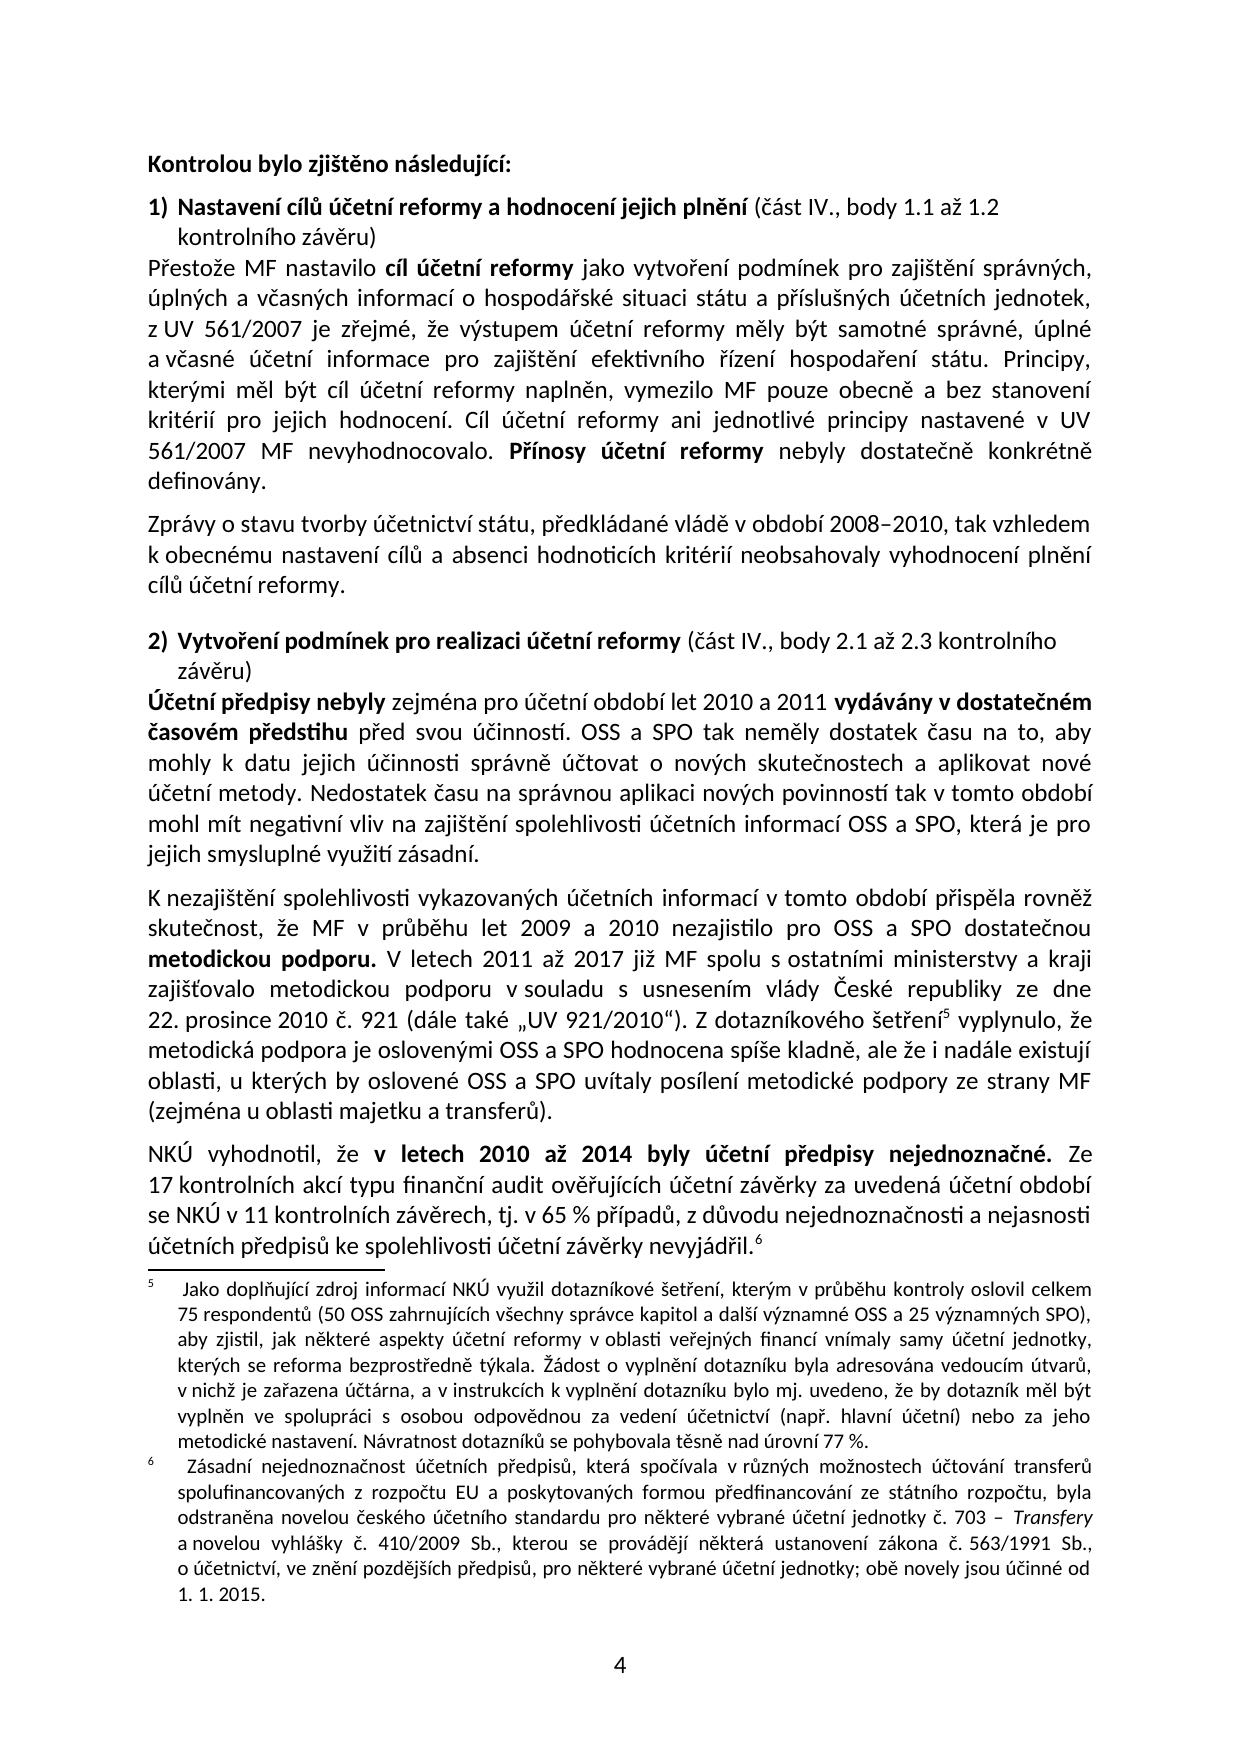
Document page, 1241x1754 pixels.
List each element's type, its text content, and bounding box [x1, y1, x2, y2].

text NKÚ vyhodnotil, že v letech 2010 až 2014 byly účetní předpisy nejednoznačné. Ze 17 kontrolních akcí typu finanční audit ověřujících účetní závěrky za uvedená účetní období se NKÚ v 11 kontrolních závěrech, tj. v 65 % případů, z důvodu nejednoznačnosti a nejasnosti účetních předpisů ke spolehlivosti účetní závěrky nevyjádřil. [148, 1138, 1092, 1260]
text 1) Nastavení cílů účetní reformy a hodnocení jejich plnění (část IV., body 1.1 až 1.2 kontrolního závěru) [148, 191, 1092, 252]
text 2) Vytvoření podmínek pro realizaci účetní reformy (část IV., body 2.1 až 2.3 kontrolního závěru) [148, 625, 1092, 686]
text Zprávy o stavu tvorby účetnictví státu, předkládané vládě v období 2008–2010, tak vzhledem k obecnému nastavení cílů a absenci hodnoticích kritérií neobsahovaly vyhodnocení plnění cílů účetní reformy. [148, 508, 1092, 600]
text Účetní předpisy nebyly zejména pro účetní období let 2010 a 2011 vydávány v dostatečném časovém předstihu před svou účinností. OSS a SPO tak neměly dostatek času na to, aby mohly k datu jejich účinnosti správně účtovat o nových skutečnostech a aplikovat nové účetní metody. Nedostatek času na správnou aplikaci nových povinností tak v tomto období mohl mít negativní vliv na zajištění spolehlivosti účetních informací OSS a SPO, která je pro jejich smysluplné využití zásadní. [148, 686, 1092, 869]
text Přestože MF nastavilo cíl účetní reformy jako vytvoření podmínek pro zajištění správných, úplných a včasných informací o hospodářské situaci státu a příslušných účetních jednotek, z UV 561/2007 je zřejmé, že výstupem účetní reformy měly být samotné správné, úplné a včasné účetní informace pro zajištění efektivního řízení hospodaření státu. Principy, kterými měl být cíl účetní reformy naplněn, vymezilo MF pouze obecně a bez stanovení kritérií pro jejich hodnocení. Cíl účetní reformy ani jednotlivé principy nastavené v UV 561/2007 MF nevyhodnocovalo. Přínosy účetní reformy nebyly dostatečně konkrétně definovány. [148, 252, 1092, 496]
text K nezajištění spolehlivosti vykazovaných účetních informací v tomto období přispěla rovněž skutečnost, že MF v průběhu let 2009 a 2010 nezajistilo pro OSS a SPO dostatečnou metodickou podporu. V letech 2011 až 2017 již MF spolu s ostatními ministerstvy a kraji zajišťovalo metodickou podporu v souladu s usnesením vlády České republiky ze dne 22. prosince 2010 č. 921 (dále také „UV 921/2010“). Z dotazníkového šetření vyplynulo, že metodická podpora je oslovenými OSS a SPO hodnocena spíše kladně, ale že i nadále existují oblasti, u kterých by oslovené OSS a SPO uvítaly posílení metodické podpory ze strany MF (zejména u oblasti majetku a transferů). [148, 882, 1092, 1126]
text Kontrolou bylo zjištěno následující: [148, 148, 1092, 178]
